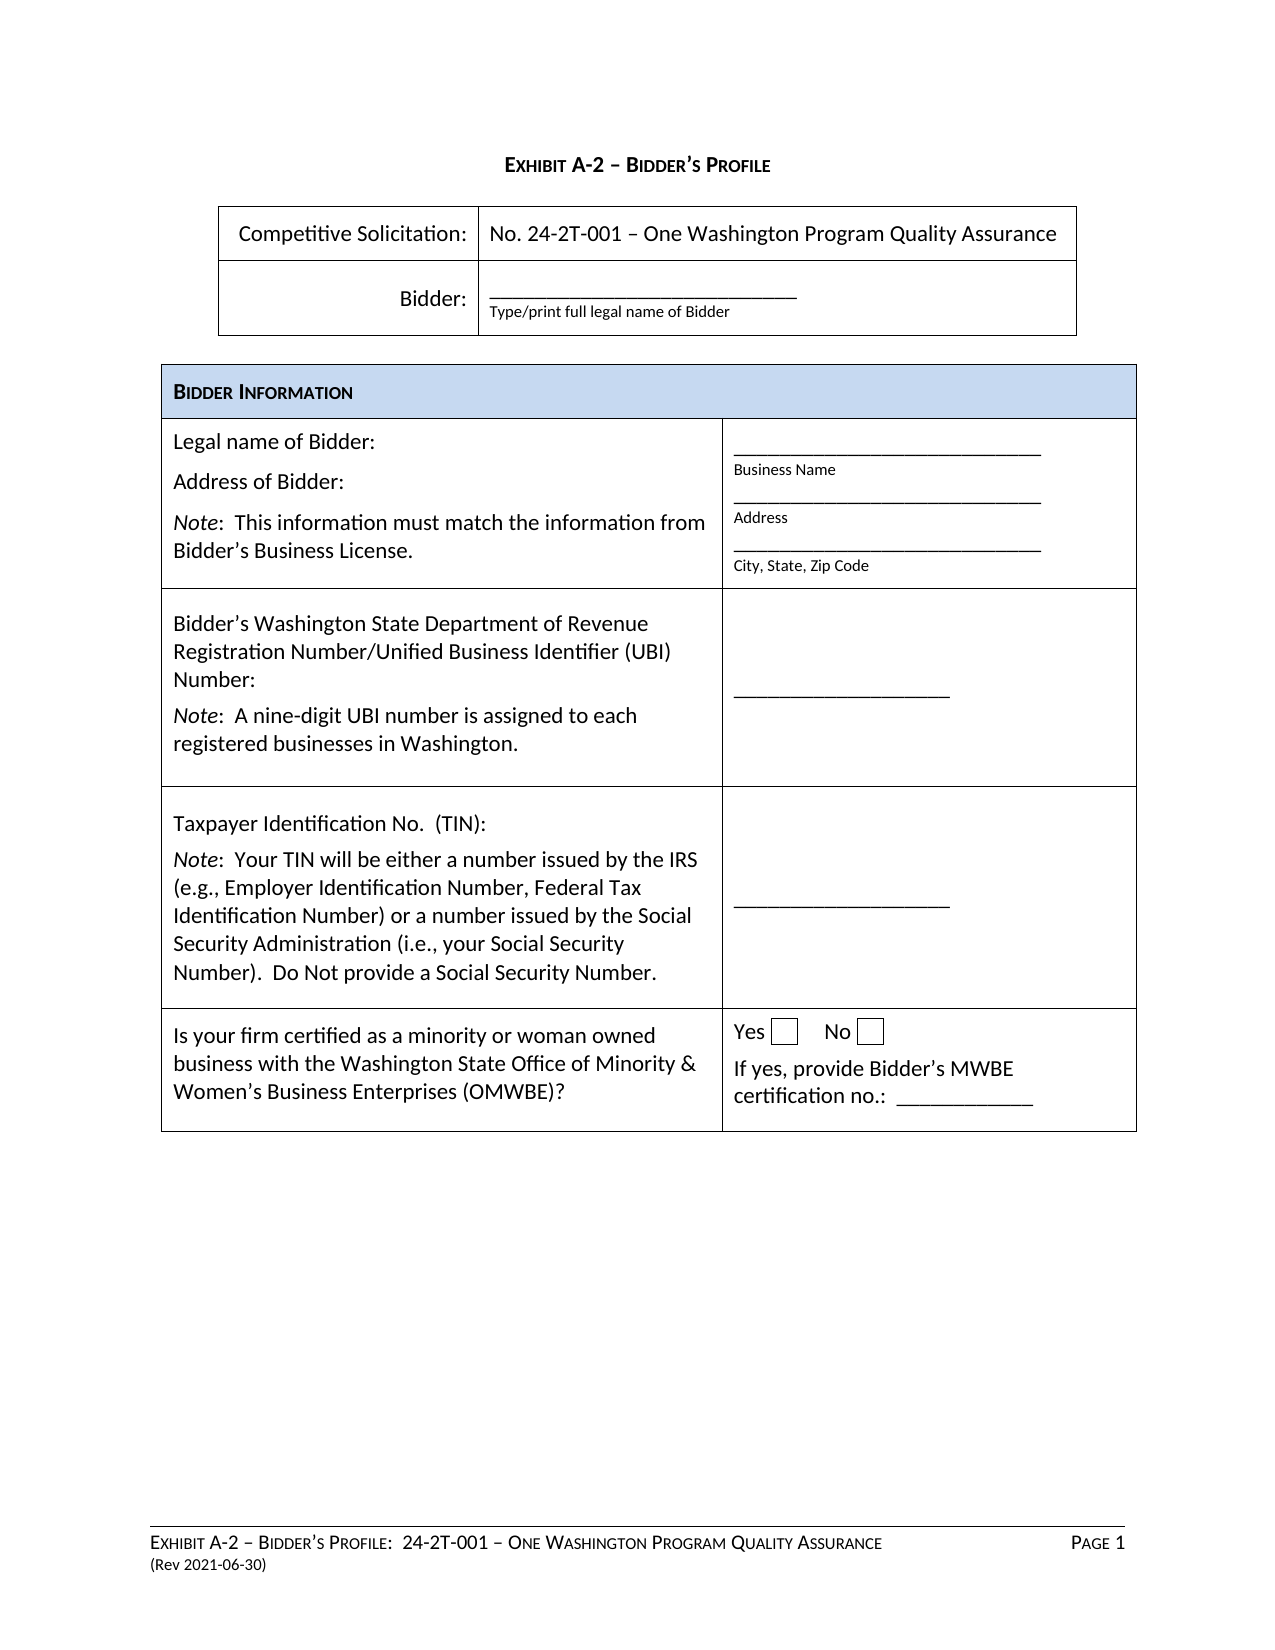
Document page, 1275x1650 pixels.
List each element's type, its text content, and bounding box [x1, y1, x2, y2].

table_cell Bidder: [219, 261, 478, 334]
table_header Competitive Solicitation: [219, 207, 478, 260]
table_header Bidder Information [162, 365, 1136, 418]
table_cell Legal name of Bidder: Address of Bidder: Note: This information must match the information from Bidder’s Business License. [162, 419, 722, 588]
table_cell Yes No If yes, provide Bidder’s MWBE certification no.: ____________ [723, 1009, 1136, 1131]
table_cell ___________________ [723, 787, 1136, 1008]
table_cell Is your firm certified as a minority or woman owned business with the Washington State Office of Minority & Women’s Business Enterprises (OMWBE)? [162, 1009, 722, 1131]
table_cell ___________________________ Business Name ___________________________ Address ___________________________ City, State, Zip Code [723, 419, 1136, 588]
text Exhibit A-2 – Bidder’s Profile [150, 150, 1125, 178]
table_header No. 24-2T-001 – One Washington Program Quality Assurance [479, 207, 1076, 260]
table_cell ___________________________ Type/print full legal name of Bidder [479, 261, 1076, 334]
table_cell Bidder’s Washington State Department of Revenue Registration Number/Unified Business Identifier (UBI) Number: Note: A nine-digit UBI number is assigned to each registered businesses in Washington. [162, 589, 722, 786]
table_cell ___________________ [723, 589, 1136, 786]
table_cell Taxpayer Identification No. (TIN): Note: Your TIN will be either a number issued by the IRS (e.g., Employer Identification Number, Federal Tax Identification Number) or a number issued by the Social Security Administration (i.e., your Social Security Number). Do Not provide a Social Security Number. [162, 787, 722, 1008]
